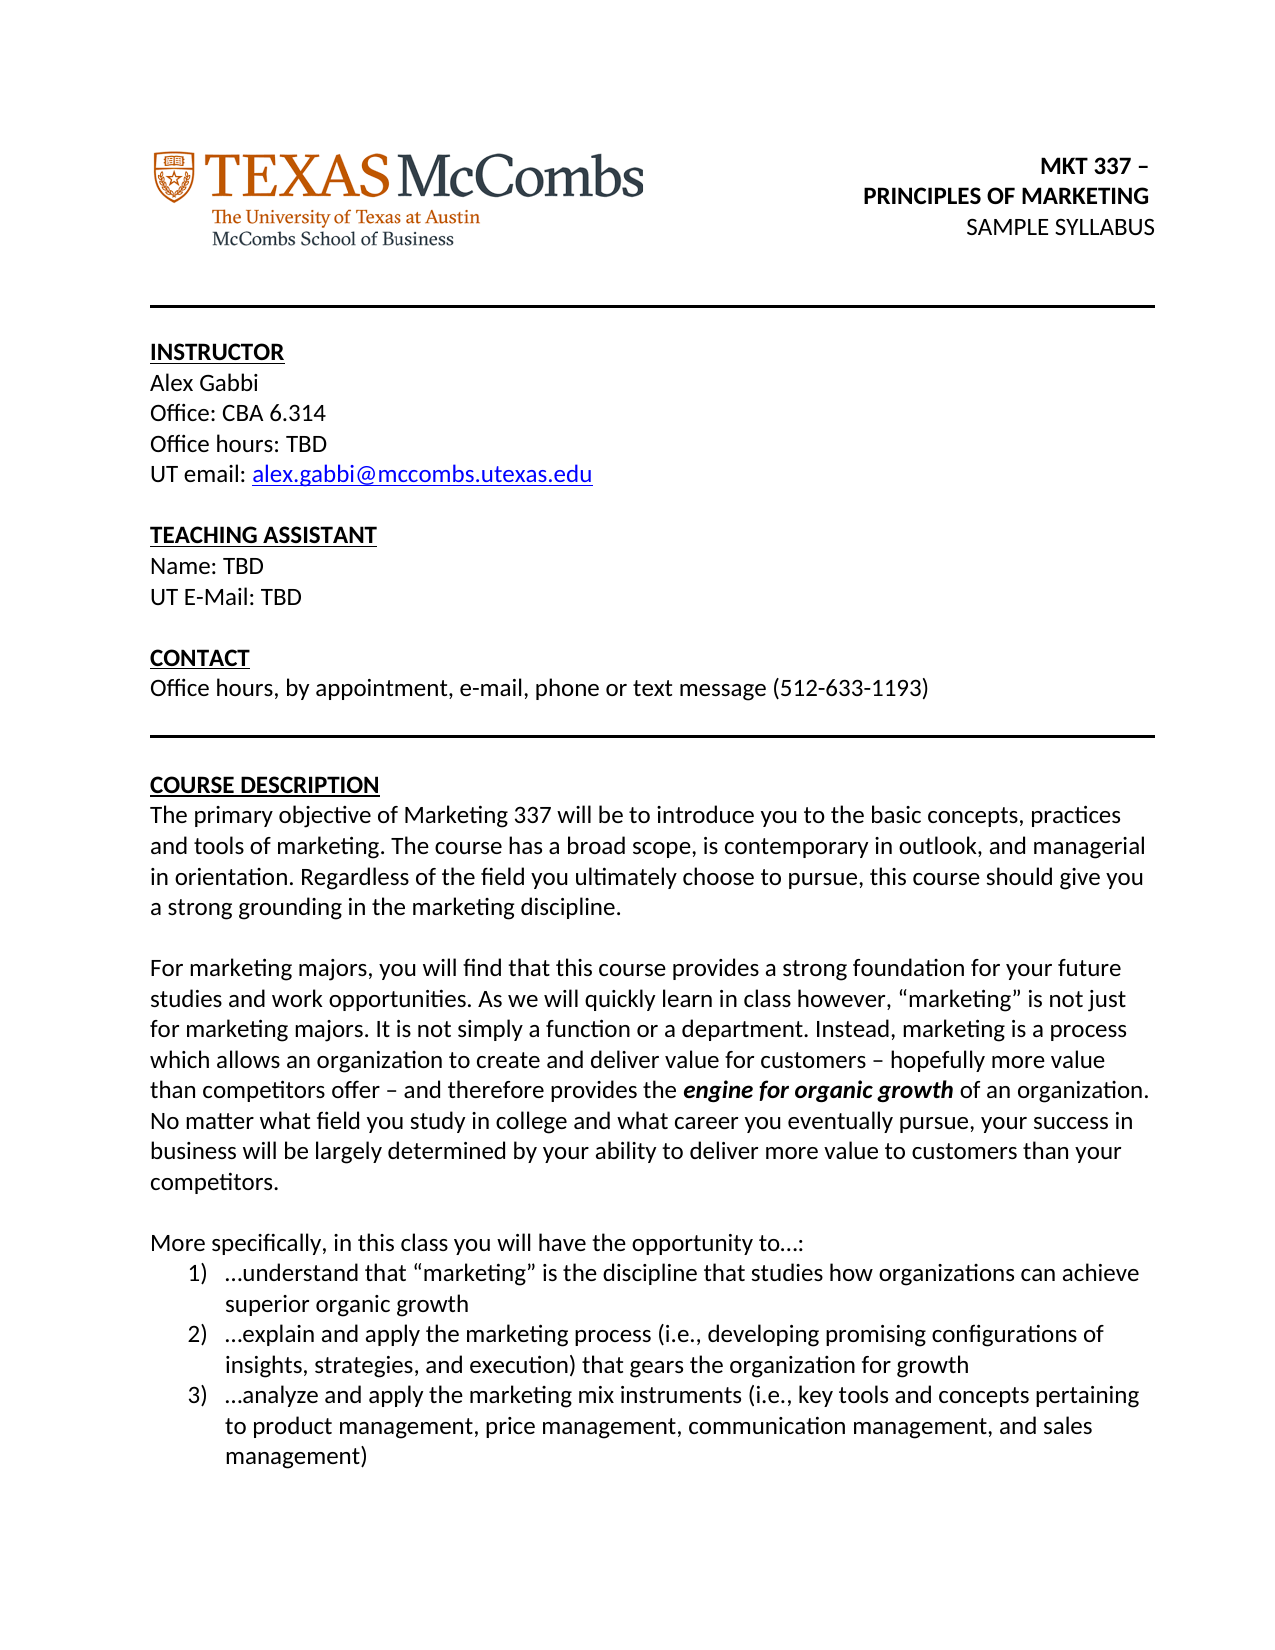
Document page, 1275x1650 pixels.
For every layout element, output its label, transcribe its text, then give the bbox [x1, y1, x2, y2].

list …understand that “marketing” is the discipline that studies how organizations can achieve superior organic growth [187, 1257, 1155, 1318]
text Office hours: TBD [150, 428, 1155, 459]
text The primary objective of Marketing 337 will be to introduce you to the basic concepts, practices and tools of marketing. The course has a broad scope, is contemporary in outlook, and managerial in orientation. Regardless of the field you ultimately choose to pursue, this course should give you a strong grounding in the marketing discipline. [150, 799, 1155, 922]
text UT email: alex.gabbi@mccombs.utexas.edu [150, 459, 1155, 489]
text More specifically, in this class you will have the opportunity to…: [150, 1227, 1155, 1257]
text COURSE DESCRIPTION [150, 769, 1155, 799]
subtitle MKT 337 – PRINCIPLES OF MARKETING SAMPLE SYLLABUS [644, 150, 1155, 242]
text For marketing majors, you will find that this course provides a strong foundation for your future studies and work opportunities. As we will quickly learn in class however, “marketing” is not just for marketing majors. It is not simply a function or a department. Instead, marketing is a process which allows an organization to create and deliver value for customers – hopefully more value than competitors offer – and therefore provides the engine for organic growth of an organization. No matter what field you study in college and what career you eventually pursue, your success in business will be largely determined by your ability to deliver more value to customers than your competitors. [150, 952, 1155, 1196]
text Name: TBD [150, 550, 1155, 581]
text Alex Gabbi [150, 367, 1155, 398]
text UT E-Mail: TBD [150, 581, 1155, 611]
text Instructor [150, 337, 1155, 367]
picture [150, 150, 644, 251]
text CONTACT [150, 642, 1155, 672]
text Office: CBA 6.314 [150, 398, 1155, 428]
text Teaching Assistant [150, 520, 1155, 550]
list …explain and apply the marketing process (i.e., developing promising configurations of insights, strategies, and execution) that gears the organization for growth [187, 1318, 1155, 1379]
text Office hours, by appointment, e-mail, phone or text message (512-633-1193) [150, 672, 1155, 703]
list …analyze and apply the marketing mix instruments (i.e., key tools and concepts pertaining to product management, price management, communication management, and sales management) [187, 1379, 1155, 1471]
